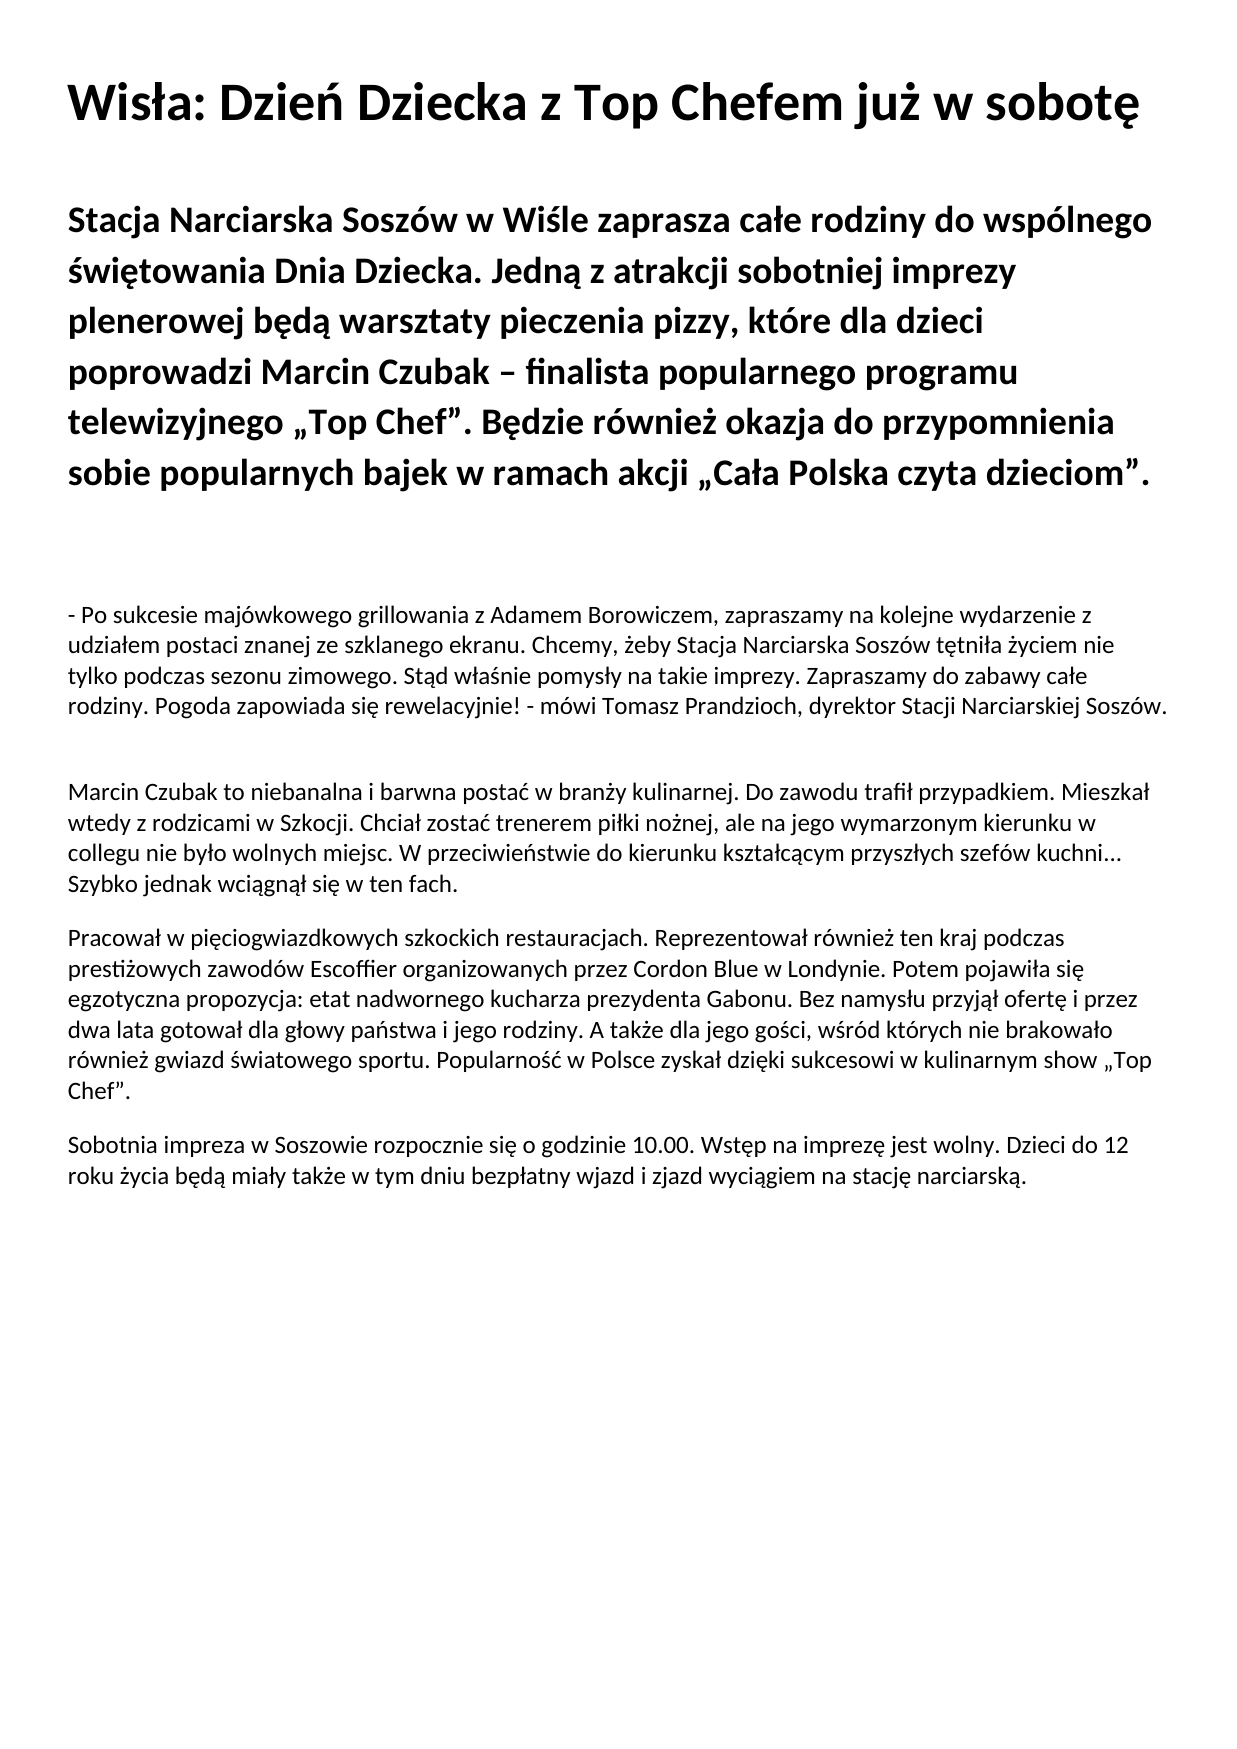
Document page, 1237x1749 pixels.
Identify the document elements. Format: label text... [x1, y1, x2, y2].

text - Po sukcesie majówkowego grillowania z Adamem Borowiczem, zapraszamy na kolejne wydarzenie z udziałem postaci znanej ze szklanego ekranu. Chcemy, żeby Stacja Narciarska Soszów tętniła życiem nie tylko podczas sezonu zimowego. Stąd właśnie pomysły na takie imprezy. Zapraszamy do zabawy całe rodziny. Pogoda zapowiada się rewelacyjnie! - mówi Tomasz Prandzioch, dyrektor Stacji Narciarskiej Soszów. [68, 599, 1169, 721]
text Sobotnia impreza w Soszowie rozpocznie się o godzinie 10.00. Wstęp na imprezę jest wolny. Dzieci do 12 roku życia będą miały także w tym dniu bezpłatny wjazd i zjazd wyciągiem na stację narciarską. [68, 1129, 1169, 1190]
text Pracował w pięciogwiazdkowych szkockich restauracjach. Reprezentował również ten kraj podczas prestiżowych zawodów Escoffier organizowanych przez Cordon Blue w Londynie. Potem pojawiła się egzotyczna propozycja: etat nadwornego kucharza prezydenta Gabonu. Bez namysłu przyjął ofertę i przez dwa lata gotował dla głowy państwa i jego rodziny. A także dla jego gości, wśród których nie brakowało również gwiazd światowego sportu. Popularność w Polsce zyskał dzięki sukcesowi w kulinarnym show „Top Chef”. [68, 922, 1169, 1105]
text Wisła: Dzień Dziecka z Top Chefem już w sobotę [68, 68, 1169, 134]
text Marcin Czubak to niebanalna i barwna postać w branży kulinarnej. Do zawodu trafił przypadkiem. Mieszkał wtedy z rodzicami w Szkocji. Chciał zostać trenerem piłki nożnej, ale na jego wymarzonym kierunku w collegu nie było wolnych miejsc. W przeciwieństwie do kierunku kształcącym przyszłych szefów kuchni... Szybko jednak wciągnął się w ten fach. [68, 776, 1169, 898]
text Stacja Narciarska Soszów w Wiśle zaprasza całe rodziny do wspólnego świętowania Dnia Dziecka. Jedną z atrakcji sobotniej imprezy plenerowej będą warsztaty pieczenia pizzy, które dla dzieci poprowadzi Marcin Czubak – finalista popularnego programu telewizyjnego „Top Chef”. Będzie również okazja do przypomnienia sobie popularnych bajek w ramach akcji „Cała Polska czyta dzieciom”. [68, 196, 1169, 494]
